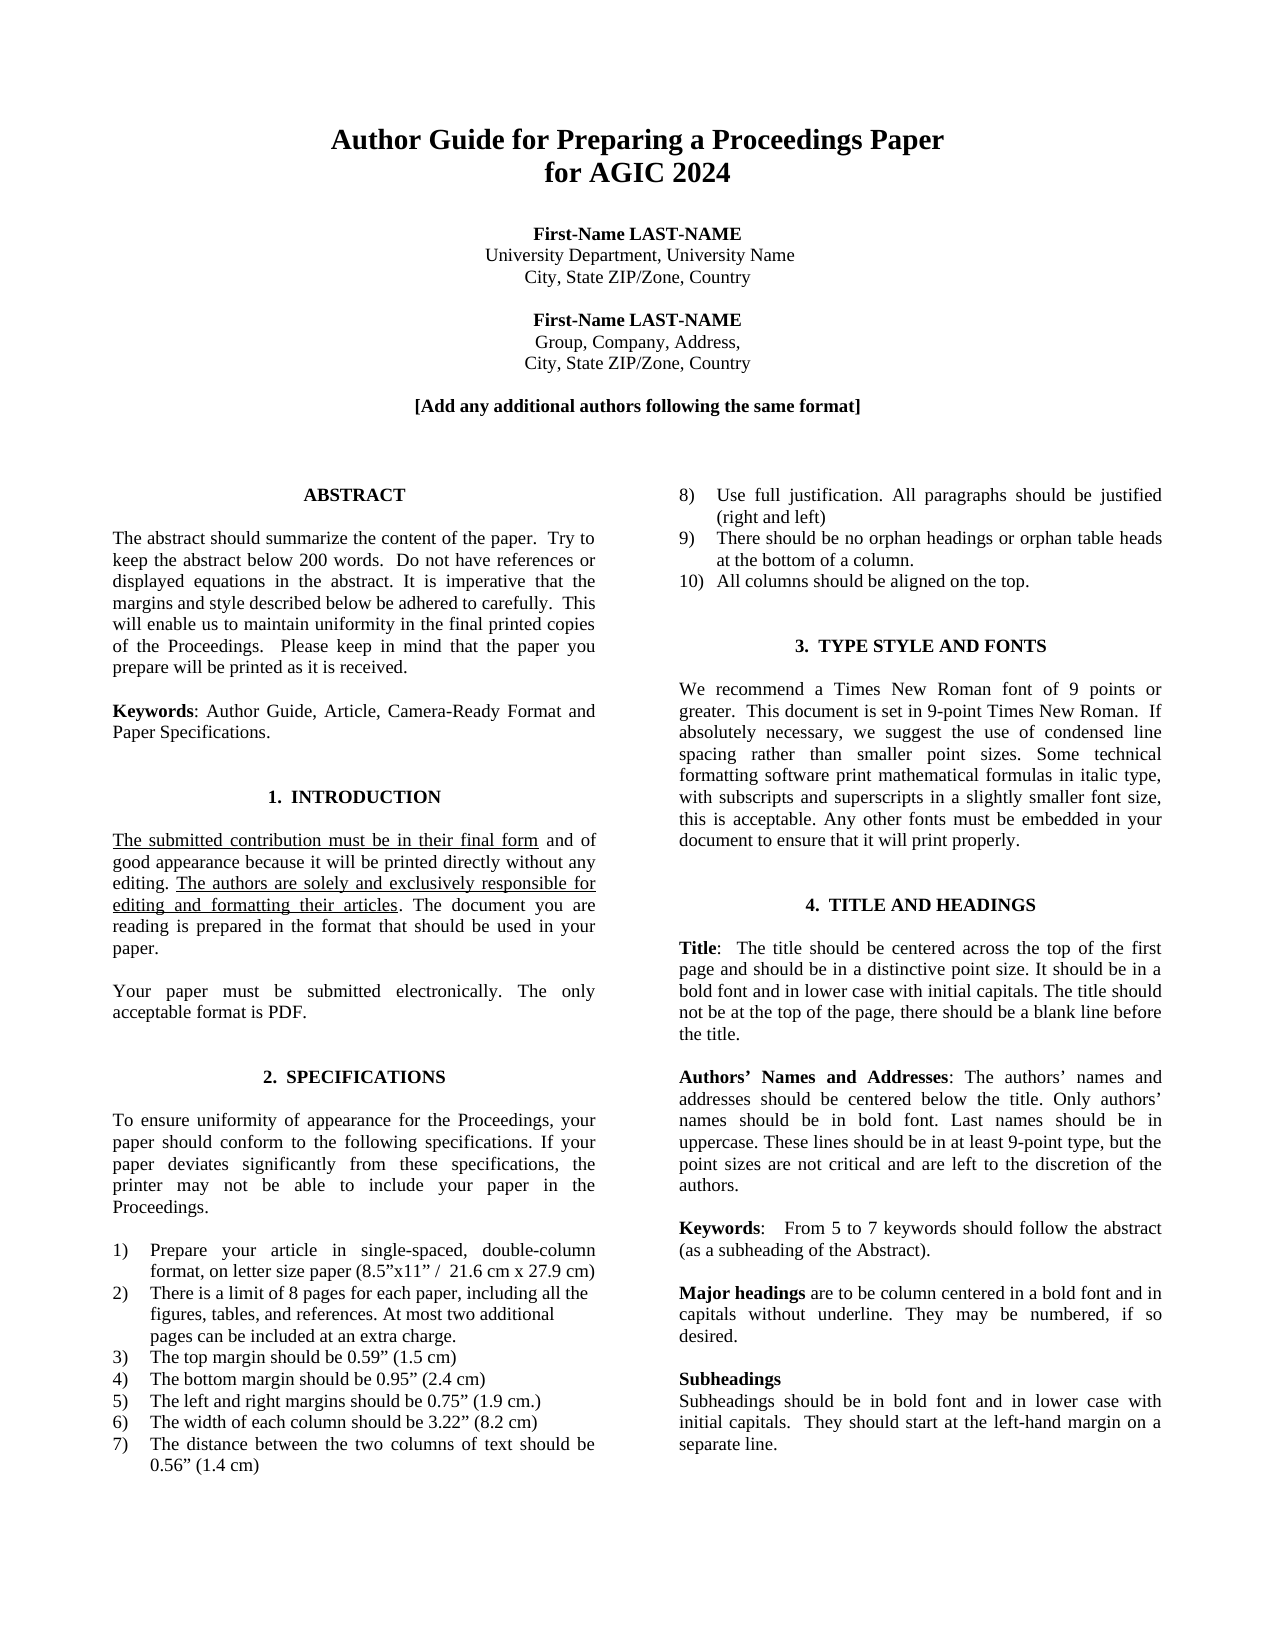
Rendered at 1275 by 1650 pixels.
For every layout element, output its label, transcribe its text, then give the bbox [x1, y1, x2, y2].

text 3. TYPE STYLE AND FONTS [679, 635, 1162, 656]
text 4. TITLE AND HEADINGS [679, 894, 1162, 915]
text 2. SPECIFICATIONS [112, 1066, 596, 1088]
text University Department, University Name [112, 244, 1162, 266]
text Author Guide for Preparing a Proceedings Paper [112, 122, 1162, 156]
list Use full justification. All paragraphs should be justified (right and left) [679, 484, 1162, 527]
text City, State ZIP/Zone, Country [112, 352, 1162, 374]
text First-Name LAST-NAME [112, 223, 1162, 244]
list There is a limit of 8 pages for each paper, including all the figures, tables, and references. At most two additional pages can be included at an extra charge. [112, 1282, 596, 1346]
text Authors’ Names and Addresses: The authors’ names and addresses should be centered below the title. Only authors’ names should be in bold font. Last names should be in uppercase. These lines should be in at least 9-point type, but the point sizes are not critical and are left to the discretion of the authors. [679, 1066, 1162, 1196]
text To ensure uniformity of appearance for the Proceedings, your paper should conform to the following specifications. If your paper deviates significantly from these specifications, the printer may not be able to include your paper in the Proceedings. [112, 1109, 596, 1217]
text We recommend a Times New Roman font of 9 points or greater. This document is set in 9-point Times New Roman. If absolutely necessary, we suggest the use of condensed line spacing rather than smaller point sizes. Some technical formatting software print mathematical formulas in italic type, with subscripts and superscripts in a slightly smaller font size, this is acceptable. Any other fonts must be embedded in your document to ensure that it will print properly. [679, 678, 1162, 851]
text The abstract should summarize the content of the paper. Try to keep the abstract below 200 words. Do not have references or displayed equations in the abstract. It is imperative that the margins and style described below be adhered to carefully. This will enable us to maintain uniformity in the final printed copies of the Proceedings. Please keep in mind that the paper you prepare will be printed as it is received. [112, 527, 596, 678]
text The submitted contribution must be in their final form and of good appearance because it will be printed directly without any editing. The authors are solely and exclusively responsible for editing and formatting their articles. The document you are reading is prepared in the format that should be used in your paper. [112, 829, 596, 958]
list Prepare your article in single-spaced, double-column format, on letter size paper (8.5”x11” / 21.6 cm x 27.9 cm) [112, 1239, 596, 1282]
text 1. INTRODUCTION [112, 786, 596, 807]
list There should be no orphan headings or orphan table heads at the bottom of a column. [679, 527, 1162, 570]
list The width of each column should be 3.22” (8.2 cm) [112, 1411, 596, 1433]
text First-Name LAST-NAME [112, 309, 1162, 331]
text for AGIC 2024 [112, 156, 1162, 189]
text Subheadings should be in bold font and in lower case with initial capitals. They should start at the left-hand margin on a separate line. [679, 1389, 1162, 1454]
list All columns should be aligned on the top. [679, 570, 1162, 592]
list The bottom margin should be 0.95” (2.4 cm) [112, 1368, 596, 1389]
text [Add any additional authors following the same format] [112, 395, 1162, 417]
list The top margin should be 0.59” (1.5 cm) [112, 1346, 596, 1368]
text Keywords: Author Guide, Article, Camera-Ready Format and Paper Specifications. [112, 699, 596, 743]
text Keywords: From 5 to 7 keywords should follow the abstract (as a subheading of the Abstract). [679, 1217, 1162, 1260]
list The left and right margins should be 0.75” (1.9 cm.) [112, 1389, 596, 1411]
text ABSTRACT [112, 484, 596, 506]
text Subheadings [679, 1368, 1162, 1389]
text Group, Company, Address, [112, 331, 1162, 352]
text Title: The title should be centered across the top of the first page and should be in a distinctive point size. It should be in a bold font and in lower case with initial capitals. The title should not be at the top of the page, there should be a blank line before the title. [679, 937, 1162, 1044]
list The distance between the two columns of text should be 0.56” (1.4 cm) [112, 1433, 596, 1476]
text Your paper must be submitted electronically. The only acceptable format is PDF. [112, 980, 596, 1023]
text Major headings are to be column centered in a bold font and in capitals without underline. They may be numbered, if so desired. [679, 1282, 1162, 1346]
text City, State ZIP/Zone, Country [112, 266, 1162, 287]
